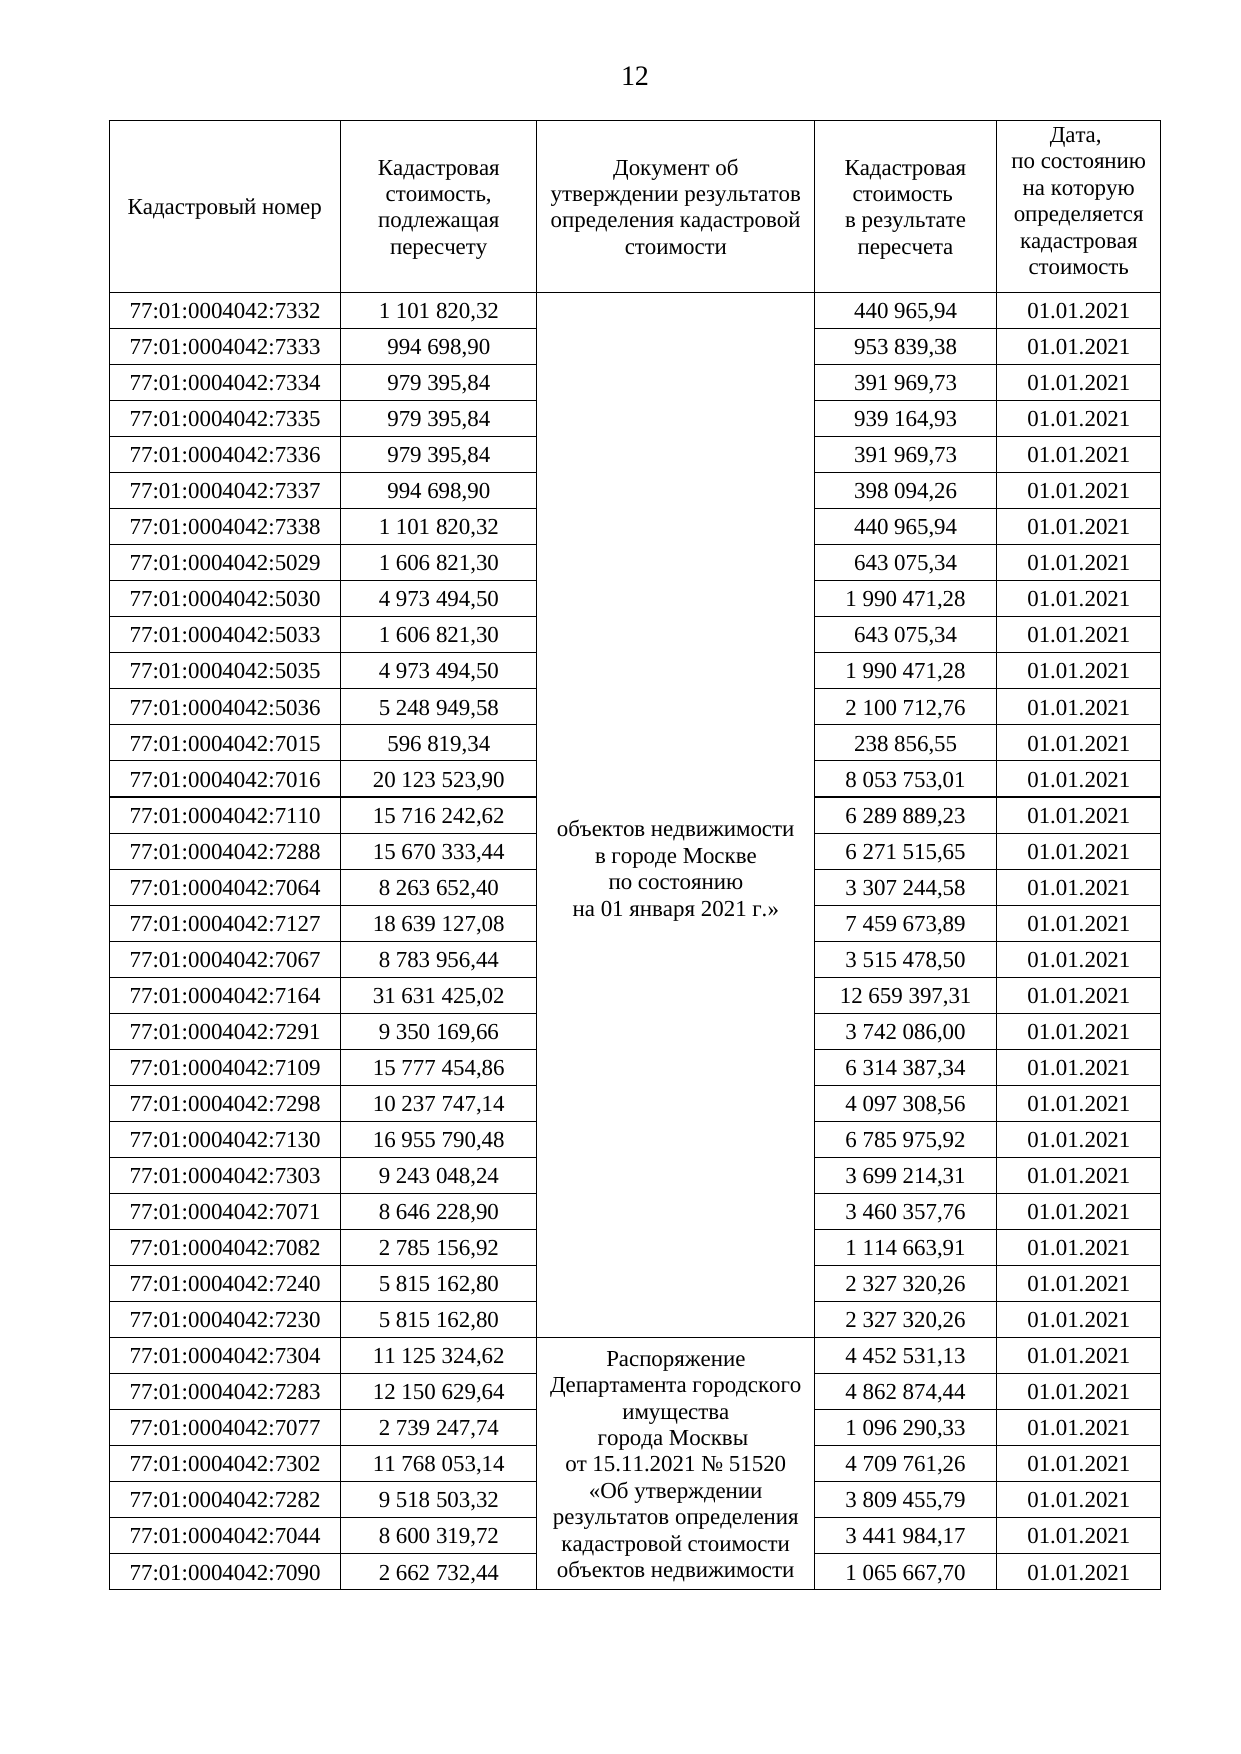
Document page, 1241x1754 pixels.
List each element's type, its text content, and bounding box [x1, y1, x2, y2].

table_cell 01.01.2021 [997, 1518, 1160, 1553]
table_header Кадастровая стоимость, подлежащая пересчету [341, 121, 536, 292]
table_cell 4 973 494,50 [341, 653, 536, 688]
table_cell 01.01.2021 [997, 870, 1160, 904]
table_cell 01.01.2021 [997, 725, 1160, 760]
table_cell 8 600 319,72 [341, 1518, 536, 1553]
table_cell 1 065 667,70 [815, 1554, 996, 1589]
table_cell 1 101 820,32 [341, 293, 536, 328]
table_cell 01.01.2021 [997, 1482, 1160, 1517]
table_cell 979 395,84 [341, 437, 536, 472]
table_cell 3 307 244,58 [815, 870, 996, 904]
table_cell 2 785 156,92 [341, 1230, 536, 1265]
table_cell 3 699 214,31 [815, 1158, 996, 1193]
table_header Кадастровый номер [110, 121, 340, 292]
table_cell 77:01:0004042:7130 [110, 1122, 340, 1157]
table_cell 11 125 324,62 [341, 1338, 536, 1373]
table_cell 8 053 753,01 [815, 761, 996, 796]
table_cell 01.01.2021 [997, 581, 1160, 616]
table_cell 77:01:0004042:5029 [110, 545, 340, 580]
table_cell 01.01.2021 [997, 689, 1160, 724]
table_cell 77:01:0004042:5035 [110, 653, 340, 688]
table_cell 11 768 053,14 [341, 1446, 536, 1481]
table_cell 15 670 333,44 [341, 834, 536, 868]
table_cell 01.01.2021 [997, 1338, 1160, 1373]
table_cell 3 460 357,76 [815, 1194, 996, 1229]
table_cell 77:01:0004042:7016 [110, 761, 340, 796]
table_cell 1 606 821,30 [341, 617, 536, 652]
table_cell 31 631 425,02 [341, 978, 536, 1013]
table_cell 77:01:0004042:7077 [110, 1410, 340, 1445]
table_cell 01.01.2021 [997, 437, 1160, 472]
table_cell 77:01:0004042:7337 [110, 473, 340, 508]
table_cell 6 289 889,23 [815, 798, 996, 832]
table_cell 01.01.2021 [997, 761, 1160, 796]
table_cell 20 123 523,90 [341, 761, 536, 796]
table_cell 4 709 761,26 [815, 1446, 996, 1481]
table_cell 10 237 747,14 [341, 1086, 536, 1121]
table_cell 01.01.2021 [997, 1014, 1160, 1049]
table_cell 77:01:0004042:7338 [110, 509, 340, 544]
table_cell 01.01.2021 [997, 978, 1160, 1013]
table_cell 953 839,38 [815, 329, 996, 364]
table_cell 77:01:0004042:7333 [110, 329, 340, 364]
table_cell 77:01:0004042:7304 [110, 1338, 340, 1373]
table_cell 391 969,73 [815, 365, 996, 400]
table_cell 77:01:0004042:7127 [110, 906, 340, 941]
table_cell 01.01.2021 [997, 509, 1160, 544]
table_cell 8 646 228,90 [341, 1194, 536, 1229]
table_cell 12 659 397,31 [815, 978, 996, 1013]
table_cell 01.01.2021 [997, 1230, 1160, 1265]
table_cell 01.01.2021 [997, 834, 1160, 868]
table_cell 77:01:0004042:7291 [110, 1014, 340, 1049]
table_cell 77:01:0004042:7164 [110, 978, 340, 1013]
table_cell 01.01.2021 [997, 1266, 1160, 1301]
table_cell 77:01:0004042:7302 [110, 1446, 340, 1481]
table_cell 979 395,84 [341, 365, 536, 400]
table_cell 3 809 455,79 [815, 1482, 996, 1517]
table_cell 643 075,34 [815, 617, 996, 652]
table_cell 77:01:0004042:7335 [110, 401, 340, 436]
table_cell 77:01:0004042:7288 [110, 834, 340, 868]
table_cell 440 965,94 [815, 509, 996, 544]
table_cell 8 263 652,40 [341, 870, 536, 904]
table_cell 77:01:0004042:7082 [110, 1230, 340, 1265]
table_cell Распоряжение Департамента городского имущества города Москвы от 15.11.2021 № 51520 «Об утверждении результатов определения кадастровой стоимости объектов недвижимости в городе Москве по состоянию на 01 января 2021 г.» [537, 1338, 814, 1589]
table_cell 1 606 821,30 [341, 545, 536, 580]
table_cell 77:01:0004042:7332 [110, 293, 340, 328]
table_cell 01.01.2021 [997, 1122, 1160, 1157]
table_cell 939 164,93 [815, 401, 996, 436]
table_cell 994 698,90 [341, 473, 536, 508]
table_cell 77:01:0004042:7303 [110, 1158, 340, 1193]
table_cell 77:01:0004042:7230 [110, 1302, 340, 1337]
table_cell 2 662 732,44 [341, 1554, 536, 1589]
table_cell 77:01:0004042:7071 [110, 1194, 340, 1229]
table_cell 01.01.2021 [997, 942, 1160, 977]
table_cell 01.01.2021 [997, 1050, 1160, 1085]
table_cell 1 990 471,28 [815, 653, 996, 688]
table_cell 01.01.2021 [997, 1410, 1160, 1445]
table_header Дата, по состоянию на которую определяется кадастровая стоимость [997, 121, 1160, 292]
table_cell 12 150 629,64 [341, 1374, 536, 1409]
table_cell 77:01:0004042:7282 [110, 1482, 340, 1517]
table_cell 01.01.2021 [997, 906, 1160, 941]
table_cell 9 518 503,32 [341, 1482, 536, 1517]
table_cell 77:01:0004042:7064 [110, 870, 340, 904]
table_header Кадастровая стоимость в результате пересчета [815, 121, 996, 292]
table_cell 01.01.2021 [997, 1194, 1160, 1229]
table_cell 440 965,94 [815, 293, 996, 328]
table_cell 1 990 471,28 [815, 581, 996, 616]
table_cell 1 101 820,32 [341, 509, 536, 544]
table_cell 15 777 454,86 [341, 1050, 536, 1085]
table_cell 3 515 478,50 [815, 942, 996, 977]
table_cell 77:01:0004042:7110 [110, 798, 340, 832]
table_cell 77:01:0004042:7090 [110, 1554, 340, 1589]
table_cell 01.01.2021 [997, 617, 1160, 652]
table_cell 5 248 949,58 [341, 689, 536, 724]
table_cell 01.01.2021 [997, 365, 1160, 400]
table_cell 77:01:0004042:7109 [110, 1050, 340, 1085]
table_cell 15 716 242,62 [341, 798, 536, 832]
table_cell 77:01:0004042:7336 [110, 437, 340, 472]
table_cell 238 856,55 [815, 725, 996, 760]
table_cell 77:01:0004042:7015 [110, 725, 340, 760]
table_cell 5 815 162,80 [341, 1266, 536, 1301]
table_cell 01.01.2021 [997, 1086, 1160, 1121]
table_cell 596 819,34 [341, 725, 536, 760]
table_cell 01.01.2021 [997, 1446, 1160, 1481]
table_cell 4 973 494,50 [341, 581, 536, 616]
table_cell 7 459 673,89 [815, 906, 996, 941]
table_cell 01.01.2021 [997, 1158, 1160, 1193]
table_cell 2 327 320,26 [815, 1302, 996, 1337]
table_cell 2 100 712,76 [815, 689, 996, 724]
table_cell 994 698,90 [341, 329, 536, 364]
table_cell 2 327 320,26 [815, 1266, 996, 1301]
table_cell 8 783 956,44 [341, 942, 536, 977]
table_cell 9 243 048,24 [341, 1158, 536, 1193]
table_cell 77:01:0004042:7067 [110, 942, 340, 977]
table_cell 643 075,34 [815, 545, 996, 580]
table_cell 01.01.2021 [997, 1554, 1160, 1589]
table_cell 16 955 790,48 [341, 1122, 536, 1157]
table_cell 77:01:0004042:7044 [110, 1518, 340, 1553]
table_cell 77:01:0004042:7298 [110, 1086, 340, 1121]
table_cell 979 395,84 [341, 401, 536, 436]
table_cell 77:01:0004042:5036 [110, 689, 340, 724]
table_cell 01.01.2021 [997, 473, 1160, 508]
table_cell 01.01.2021 [997, 329, 1160, 364]
table_cell 01.01.2021 [997, 401, 1160, 436]
table_cell 77:01:0004042:5030 [110, 581, 340, 616]
table_cell 77:01:0004042:7240 [110, 1266, 340, 1301]
table_cell 4 452 531,13 [815, 1338, 996, 1373]
table_cell 01.01.2021 [997, 798, 1160, 832]
table_cell 391 969,73 [815, 437, 996, 472]
table_cell 2 739 247,74 [341, 1410, 536, 1445]
table_cell 9 350 169,66 [341, 1014, 536, 1049]
table_cell 1 114 663,91 [815, 1230, 996, 1265]
table_cell 77:01:0004042:7334 [110, 365, 340, 400]
table_cell 01.01.2021 [997, 293, 1160, 328]
table_cell 01.01.2021 [997, 1374, 1160, 1409]
table_cell 01.01.2021 [997, 1302, 1160, 1337]
table_header Документ об утверждении результатов определения кадастровой стоимости [537, 121, 814, 292]
table_cell 77:01:0004042:7283 [110, 1374, 340, 1409]
table_cell 398 094,26 [815, 473, 996, 508]
table_cell 6 271 515,65 [815, 834, 996, 868]
table_cell 6 785 975,92 [815, 1122, 996, 1157]
table_cell 01.01.2021 [997, 545, 1160, 580]
table_cell 18 639 127,08 [341, 906, 536, 941]
table_cell 6 314 387,34 [815, 1050, 996, 1085]
table_cell 3 441 984,17 [815, 1518, 996, 1553]
table_cell 4 097 308,56 [815, 1086, 996, 1121]
table_cell 5 815 162,80 [341, 1302, 536, 1337]
table_cell 01.01.2021 [997, 653, 1160, 688]
table_cell 4 862 874,44 [815, 1374, 996, 1409]
table_cell 3 742 086,00 [815, 1014, 996, 1049]
table_cell 1 096 290,33 [815, 1410, 996, 1445]
table_cell 77:01:0004042:5033 [110, 617, 340, 652]
